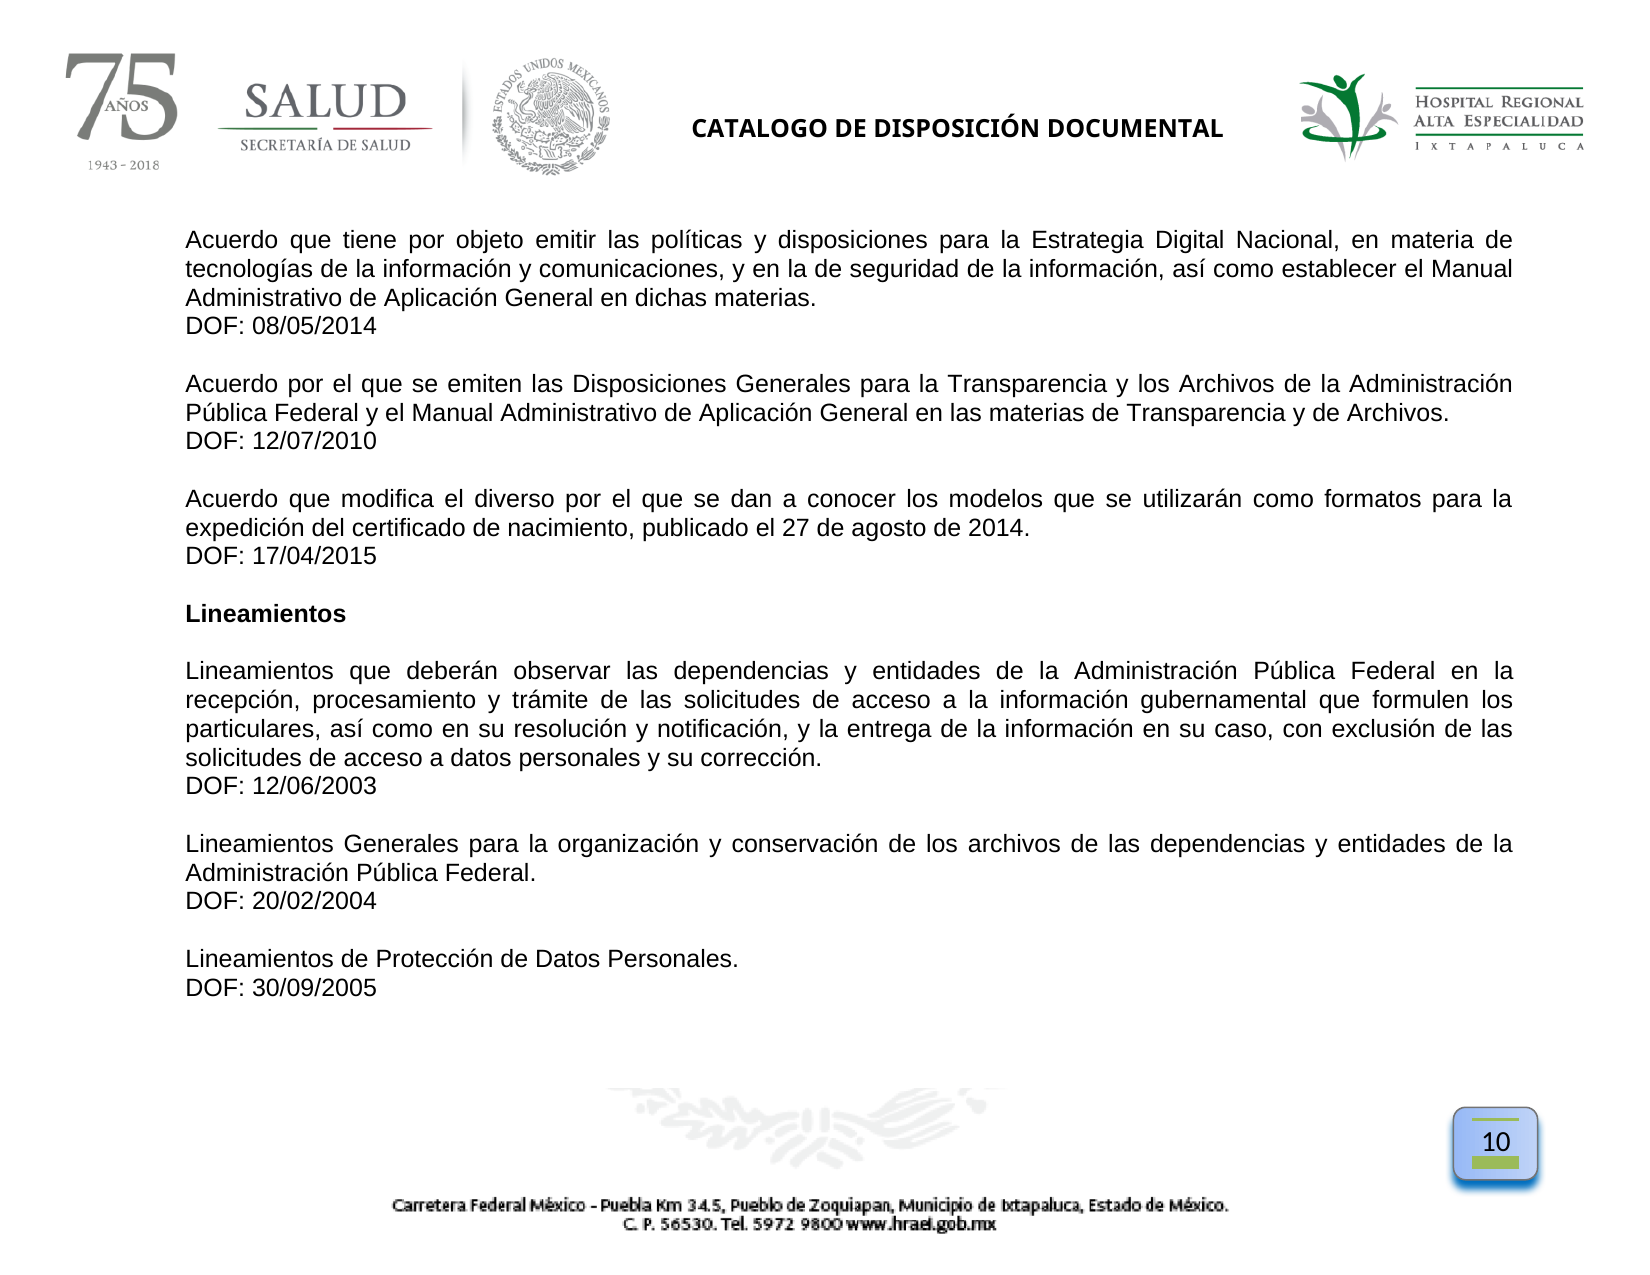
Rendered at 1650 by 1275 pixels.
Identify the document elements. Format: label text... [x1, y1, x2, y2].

text Lineamientos [185, 599, 1515, 628]
text Lineamientos Generales para la organización y conservación de los archivos de las dependencias y entidades de la Administración Pública Federal. [185, 829, 1515, 886]
text DOF: 08/05/2014 [185, 311, 1515, 340]
text Lineamientos que deberán observar las dependencias y entidades de la Administración Pública Federal en la recepción, procesamiento y trámite de las solicitudes de acceso a la información gubernamental que formulen los particulares, así como en su resolución y notificación, y la entrega de la información en su caso, con exclusión de las solicitudes de acceso a datos personales y su corrección. [185, 656, 1515, 771]
text DOF: 20/02/2004 [185, 886, 1515, 915]
text Lineamientos de Protección de Datos Personales. [185, 944, 1515, 973]
text DOF: 12/06/2003 [185, 771, 1515, 800]
text Acuerdo que modifica el diverso por el que se dan a conocer los modelos que se utilizarán como formatos para la expedición del certificado de nacimiento, publicado el 27 de agosto de 2014. [185, 484, 1515, 541]
text Acuerdo que tiene por objeto emitir las políticas y disposiciones para la Estrategia Digital Nacional, en materia de tecnologías de la información y comunicaciones, y en la de seguridad de la información, así como establecer el Manual Administrativo de Aplicación General en dichas materias. [185, 225, 1515, 311]
picture [8, 21, 1638, 1268]
text DOF: 30/09/2005 [185, 973, 1515, 1001]
text DOF: 17/04/2015 [185, 541, 1515, 570]
text DOF: 12/07/2010 [185, 426, 1515, 455]
text Acuerdo por el que se emiten las Disposiciones Generales para la Transparencia y los Archivos de la Administración Pública Federal y el Manual Administrativo de Aplicación General en las materias de Transparencia y de Archivos. [185, 369, 1515, 426]
